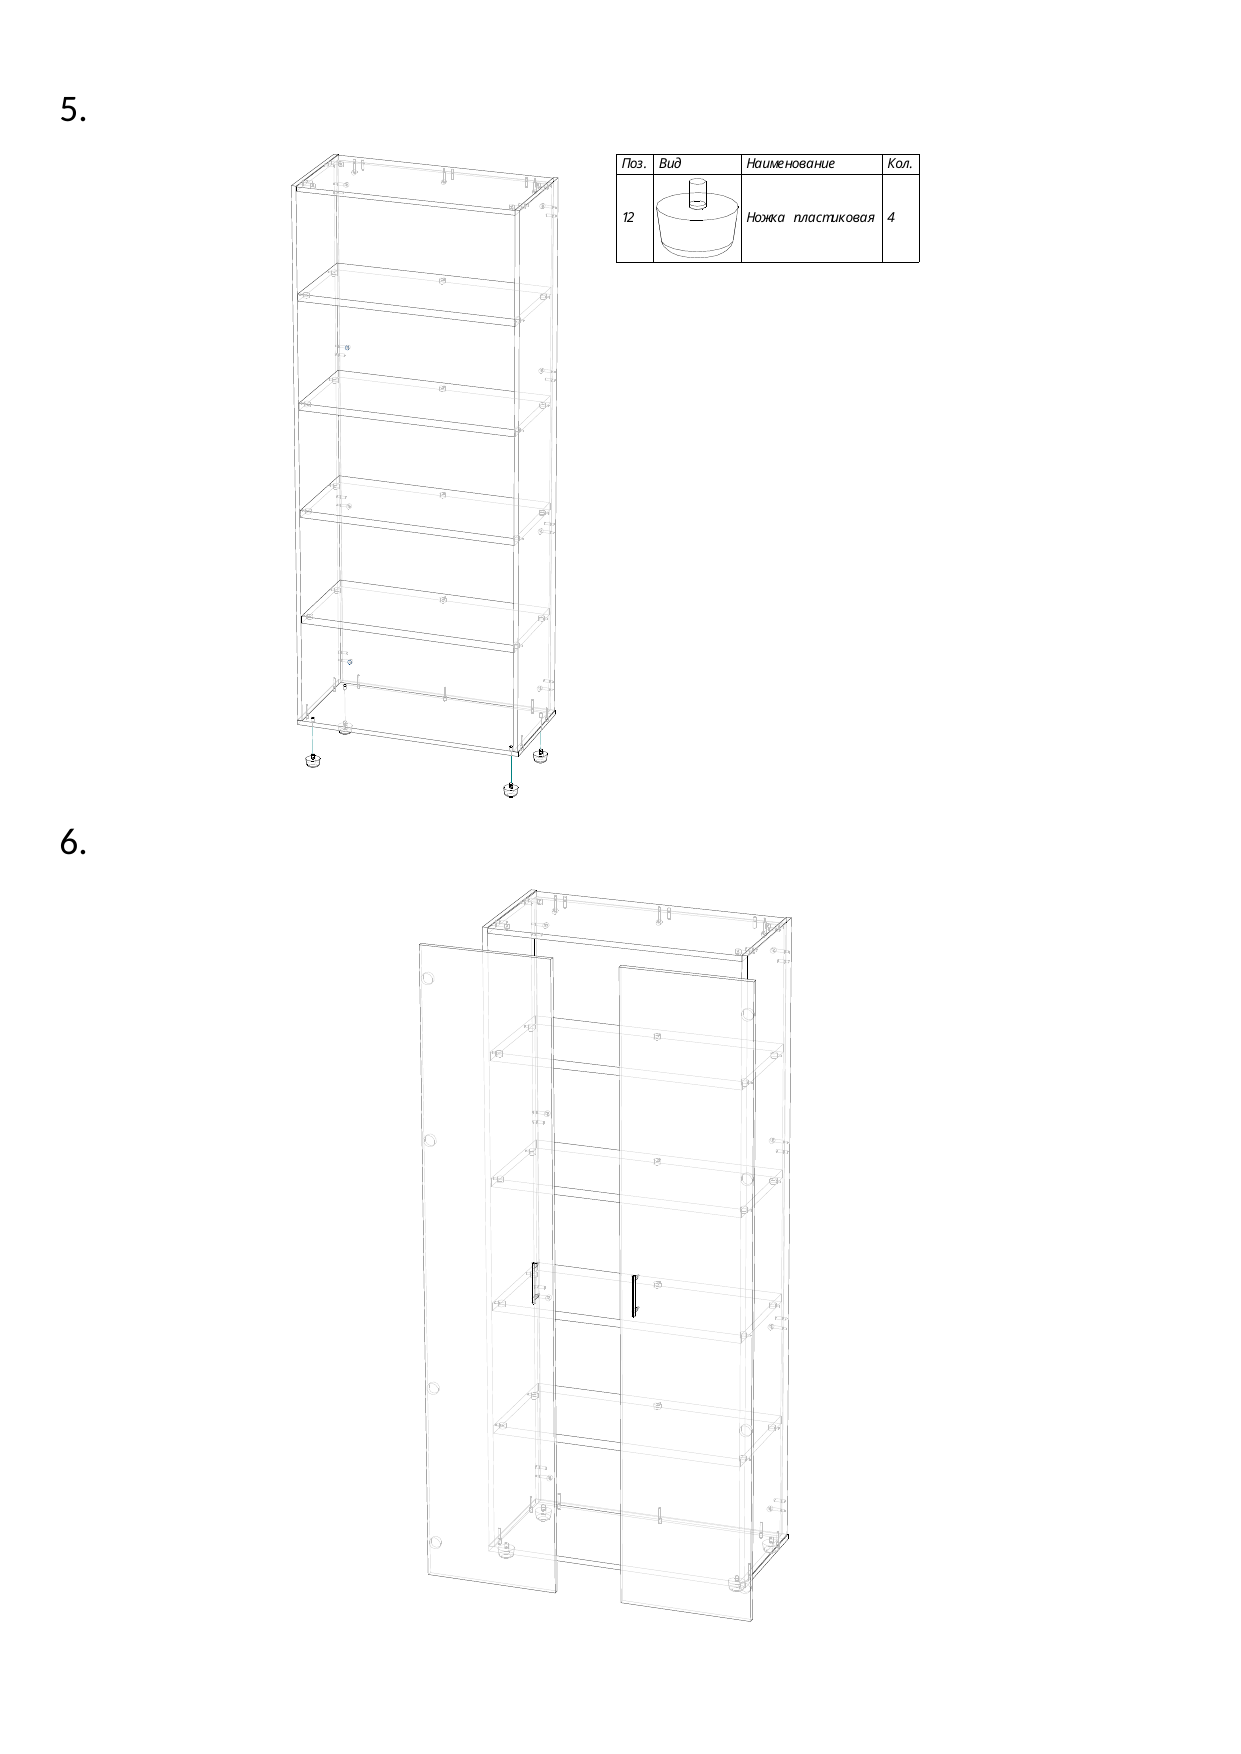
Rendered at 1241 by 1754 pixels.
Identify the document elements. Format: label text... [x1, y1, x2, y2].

text 6. [59, 818, 1152, 864]
text 5. [59, 85, 1152, 131]
